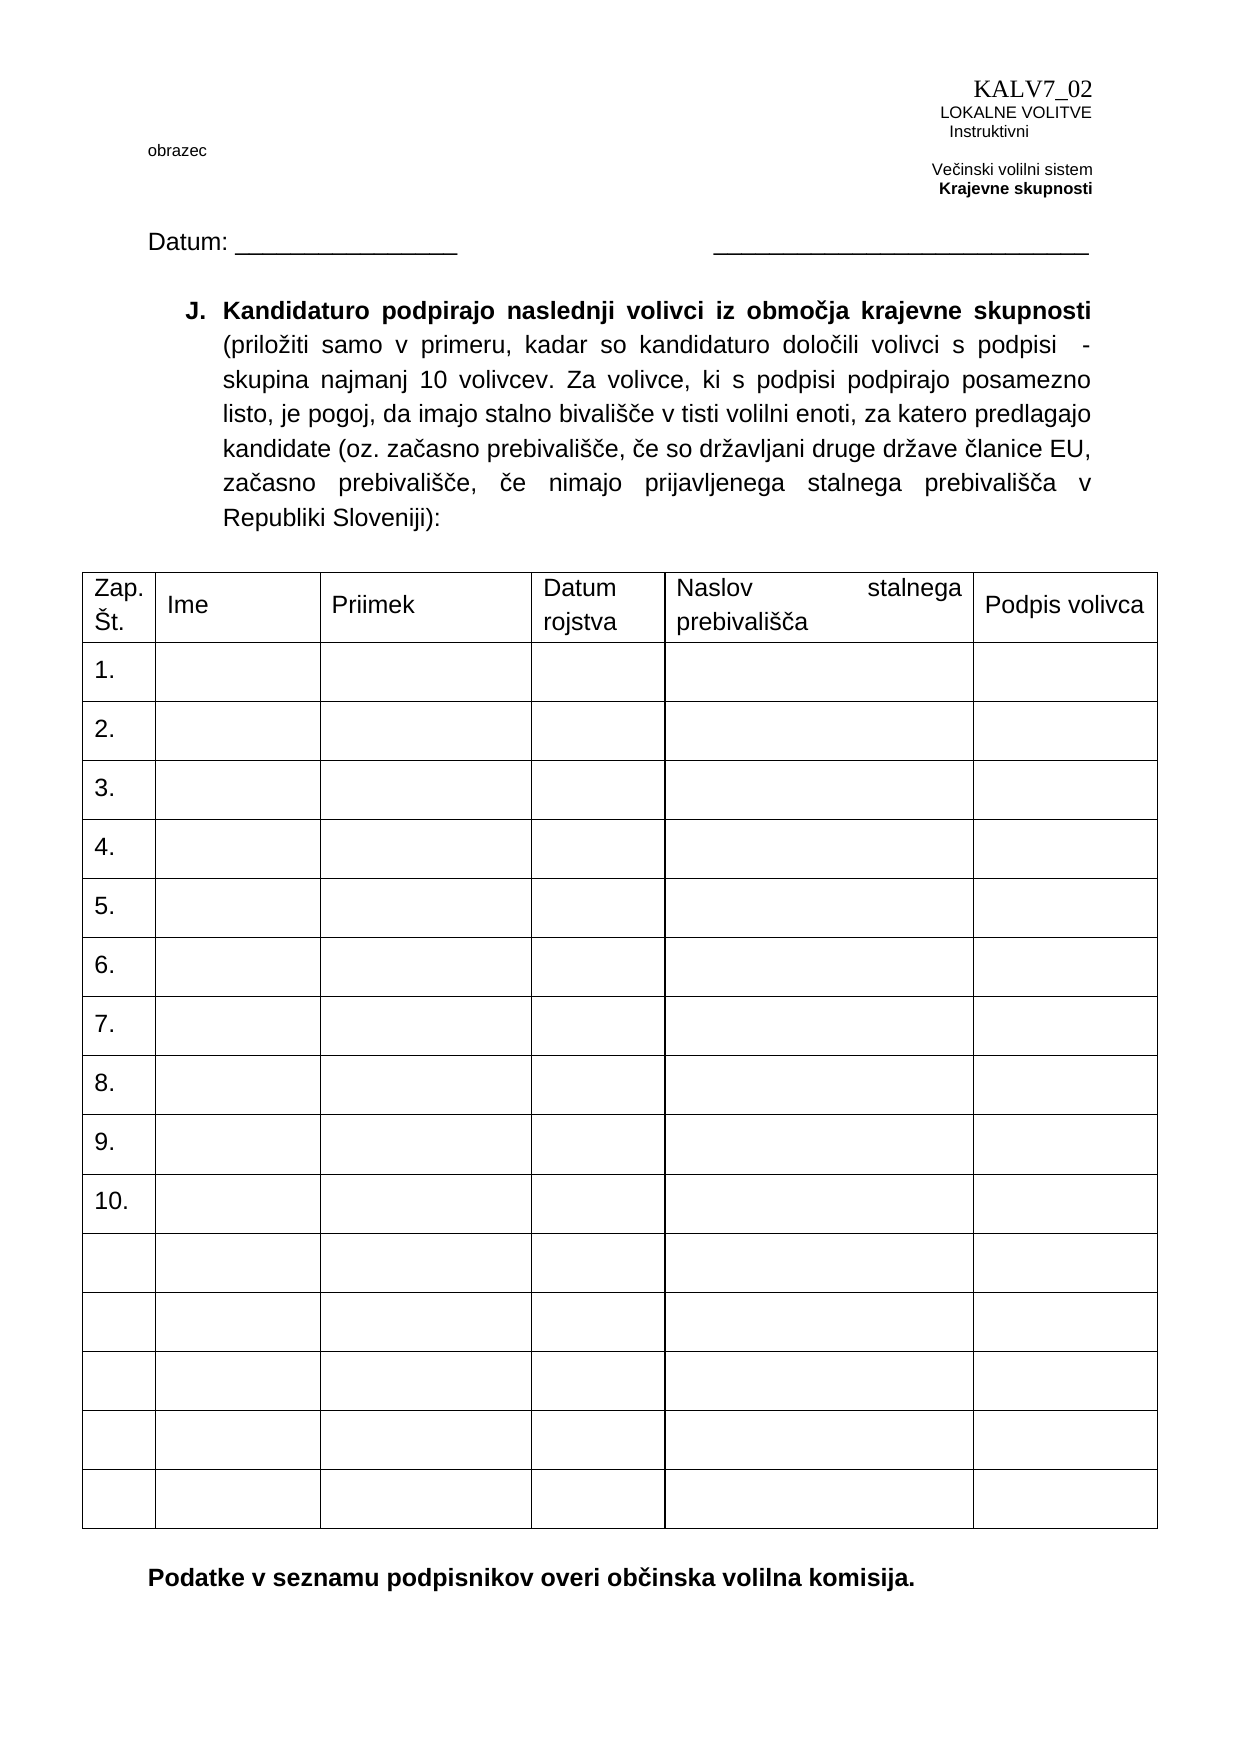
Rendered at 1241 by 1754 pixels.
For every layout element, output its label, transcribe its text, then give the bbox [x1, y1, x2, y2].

table_cell [83, 1234, 155, 1292]
table_cell [666, 1056, 973, 1114]
table_cell [321, 997, 531, 1055]
table_cell [532, 1056, 664, 1114]
table_header Naslov stalnega prebivališča [666, 573, 973, 642]
table_cell [156, 879, 320, 937]
table_cell 1. [83, 643, 155, 701]
table_cell [974, 879, 1157, 937]
table_cell [321, 1293, 531, 1351]
table_cell [532, 702, 664, 760]
table_cell [156, 761, 320, 819]
table_cell [974, 820, 1157, 878]
table_header Zap. Št. [83, 573, 155, 642]
table_cell [321, 1175, 531, 1232]
table_cell [666, 1293, 973, 1351]
table_cell [156, 997, 320, 1055]
table_cell [532, 1175, 664, 1232]
table_cell [532, 643, 664, 701]
table_cell [321, 702, 531, 760]
table_cell 10. [83, 1175, 155, 1232]
table_cell [83, 1293, 155, 1351]
text Datum: ________________ ___________________________ [148, 227, 1093, 256]
table_cell [974, 938, 1157, 996]
table_cell [974, 1115, 1157, 1173]
table_cell [156, 1352, 320, 1410]
table_cell [321, 938, 531, 996]
table_cell [321, 761, 531, 819]
table_cell [156, 1234, 320, 1292]
table_cell [156, 1411, 320, 1469]
table_cell [666, 1234, 973, 1292]
table_cell 8. [83, 1056, 155, 1114]
table_cell [532, 938, 664, 996]
table_cell [532, 1470, 664, 1528]
table_cell [666, 643, 973, 701]
table_cell [974, 1234, 1157, 1292]
table_cell [156, 1056, 320, 1114]
table_cell [156, 1115, 320, 1173]
table_header Podpis volivca [974, 573, 1157, 642]
table_cell [156, 1293, 320, 1351]
table_cell 9. [83, 1115, 155, 1173]
table_cell [974, 1352, 1157, 1410]
table_cell [156, 643, 320, 701]
table_cell [666, 1352, 973, 1410]
table_cell [83, 1470, 155, 1528]
table_cell [666, 938, 973, 996]
table_cell [156, 1470, 320, 1528]
table_cell [666, 1470, 973, 1528]
table_cell [156, 1175, 320, 1232]
table_cell [532, 761, 664, 819]
table_cell [532, 1293, 664, 1351]
table_cell [666, 1411, 973, 1469]
table_cell [156, 938, 320, 996]
table_cell [321, 1470, 531, 1528]
table_header Datum rojstva [532, 573, 664, 642]
table_cell [974, 1175, 1157, 1232]
table_cell [666, 879, 973, 937]
table_cell [666, 1115, 973, 1173]
table_cell 2. [83, 702, 155, 760]
table_cell [974, 1411, 1157, 1469]
table_cell [974, 643, 1157, 701]
table_cell [156, 702, 320, 760]
table_cell [321, 820, 531, 878]
table_cell 4. [83, 820, 155, 878]
table_cell [321, 1411, 531, 1469]
table_cell [974, 1470, 1157, 1528]
table_cell [83, 1352, 155, 1410]
table_cell [666, 820, 973, 878]
table_cell [974, 997, 1157, 1055]
table_cell [974, 702, 1157, 760]
table_cell [532, 1411, 664, 1469]
table_cell [974, 1293, 1157, 1351]
table_cell [532, 1352, 664, 1410]
text Podatke v seznamu podpisnikov overi občinska volilna komisija. [148, 1563, 1093, 1592]
table_cell [532, 879, 664, 937]
table_cell [666, 761, 973, 819]
table_cell 3. [83, 761, 155, 819]
table_cell [532, 997, 664, 1055]
table_cell 7. [83, 997, 155, 1055]
table_cell [532, 820, 664, 878]
table_cell [321, 1352, 531, 1410]
table_cell [321, 1056, 531, 1114]
table_cell [666, 702, 973, 760]
table_cell 6. [83, 938, 155, 996]
table_cell [532, 1234, 664, 1292]
table_cell [83, 1411, 155, 1469]
table_cell 5. [83, 879, 155, 937]
table_cell [321, 1115, 531, 1173]
table_cell [974, 1056, 1157, 1114]
table_cell [321, 879, 531, 937]
table_cell [321, 643, 531, 701]
table_cell [974, 761, 1157, 819]
table_cell [321, 1234, 531, 1292]
list Kandidaturo podpirajo naslednji volivci iz območja krajevne skupnosti (priložiti samo v primeru, kadar so kandidaturo določili volivci s podpisi - skupina najmanj 10 volivcev. Za volivce, ki s podpisi podpirajo posamezno listo, je pogoj, da imajo stalno bivališče v tisti volilni enoti, za katero predlagajo kandidate (oz. začasno prebivališče, če so državljani druge države članice EU, začasno prebivališče, če nimajo prijavljenega stalnega prebivališča v Republiki Sloveniji): [185, 296, 1093, 532]
table_cell [532, 1115, 664, 1173]
table_cell [666, 997, 973, 1055]
table_header Ime [156, 573, 320, 642]
table_cell [156, 820, 320, 878]
table_header Priimek [321, 573, 531, 642]
table_cell [666, 1175, 973, 1232]
